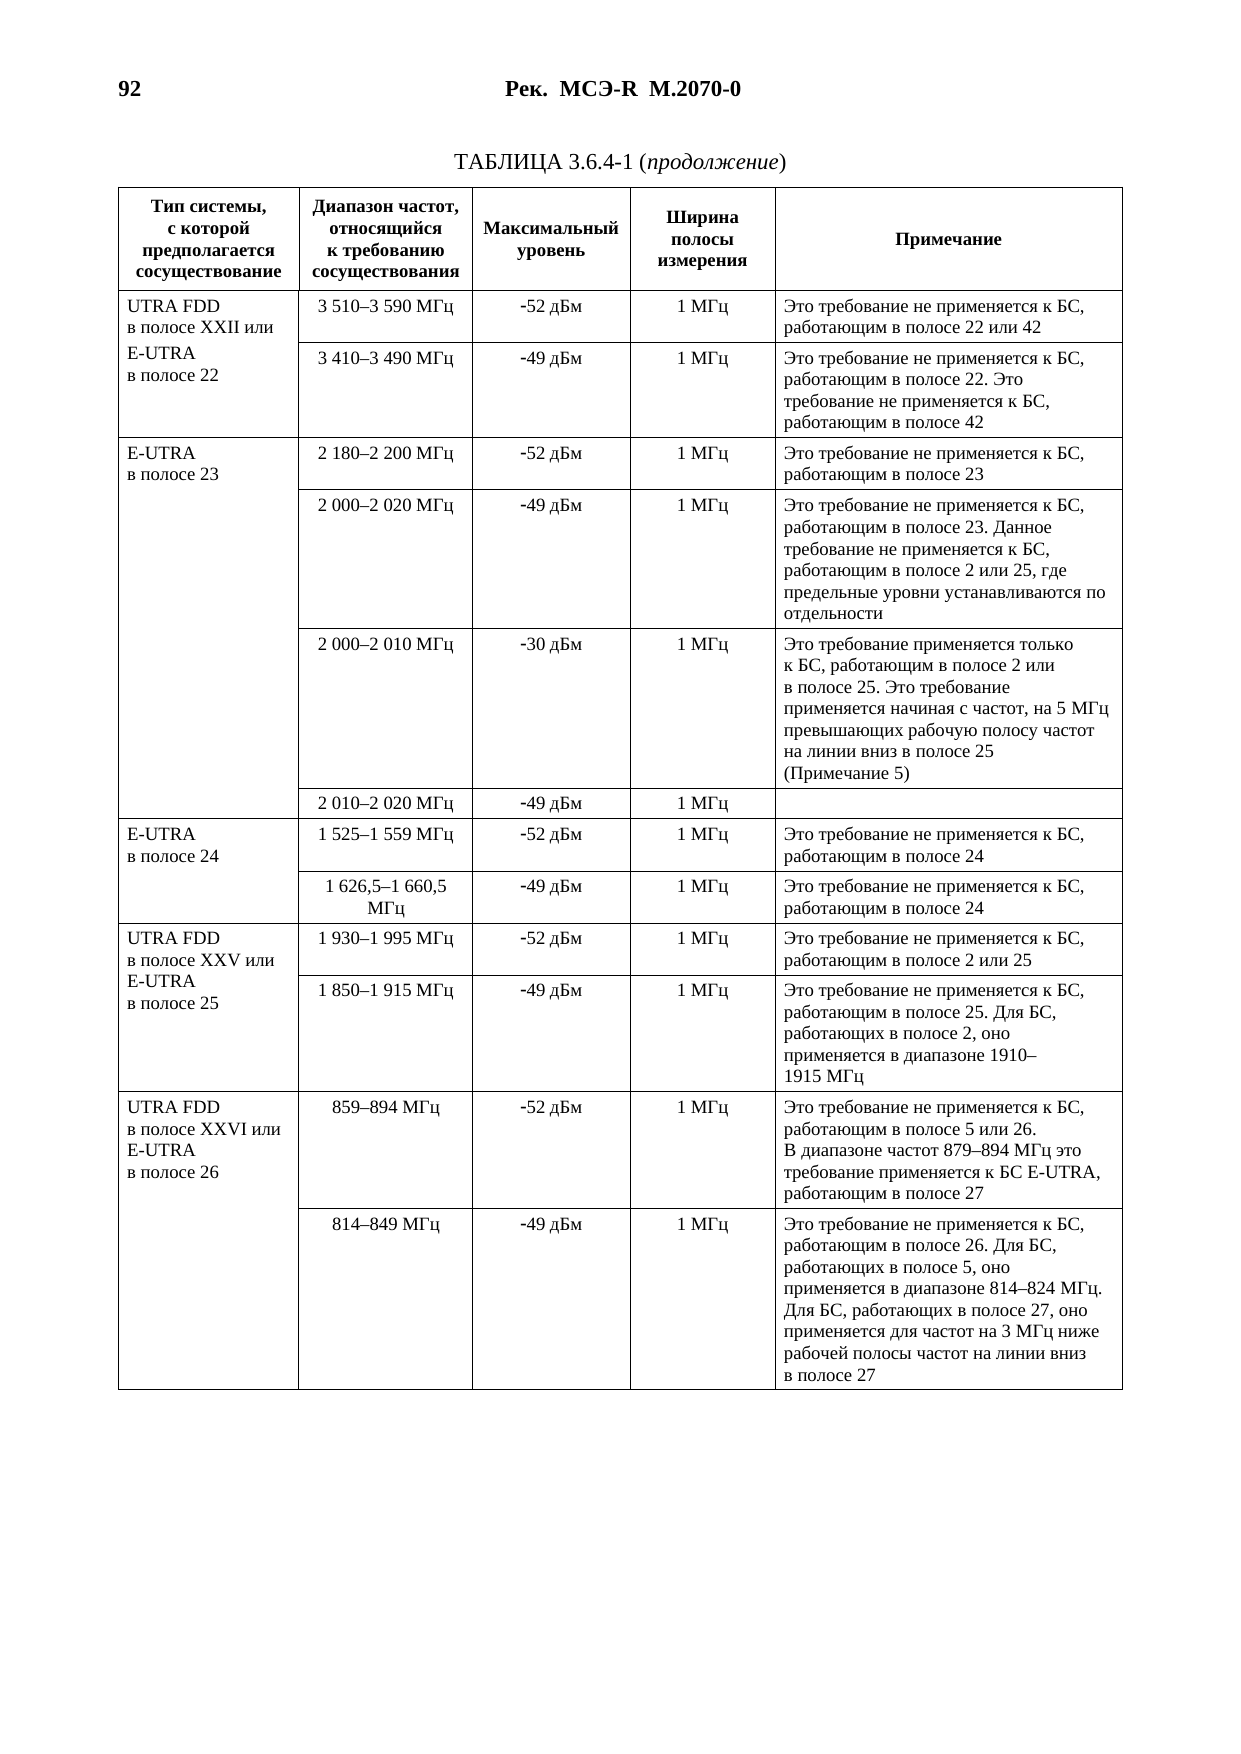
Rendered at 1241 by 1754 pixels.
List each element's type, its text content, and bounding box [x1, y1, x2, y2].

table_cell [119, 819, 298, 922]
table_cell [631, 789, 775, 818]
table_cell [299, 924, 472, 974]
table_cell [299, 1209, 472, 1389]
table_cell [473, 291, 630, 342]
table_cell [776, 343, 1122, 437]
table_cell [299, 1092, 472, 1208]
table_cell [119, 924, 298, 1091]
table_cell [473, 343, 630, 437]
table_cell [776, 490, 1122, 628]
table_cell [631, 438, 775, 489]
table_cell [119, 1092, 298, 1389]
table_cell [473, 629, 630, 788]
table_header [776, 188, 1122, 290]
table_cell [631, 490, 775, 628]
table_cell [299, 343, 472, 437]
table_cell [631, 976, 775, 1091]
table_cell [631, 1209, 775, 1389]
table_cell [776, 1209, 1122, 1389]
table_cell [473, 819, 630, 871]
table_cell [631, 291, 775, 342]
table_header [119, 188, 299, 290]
text ТАБЛИЦА 3.6.4-1 (продолжение) [118, 148, 1122, 174]
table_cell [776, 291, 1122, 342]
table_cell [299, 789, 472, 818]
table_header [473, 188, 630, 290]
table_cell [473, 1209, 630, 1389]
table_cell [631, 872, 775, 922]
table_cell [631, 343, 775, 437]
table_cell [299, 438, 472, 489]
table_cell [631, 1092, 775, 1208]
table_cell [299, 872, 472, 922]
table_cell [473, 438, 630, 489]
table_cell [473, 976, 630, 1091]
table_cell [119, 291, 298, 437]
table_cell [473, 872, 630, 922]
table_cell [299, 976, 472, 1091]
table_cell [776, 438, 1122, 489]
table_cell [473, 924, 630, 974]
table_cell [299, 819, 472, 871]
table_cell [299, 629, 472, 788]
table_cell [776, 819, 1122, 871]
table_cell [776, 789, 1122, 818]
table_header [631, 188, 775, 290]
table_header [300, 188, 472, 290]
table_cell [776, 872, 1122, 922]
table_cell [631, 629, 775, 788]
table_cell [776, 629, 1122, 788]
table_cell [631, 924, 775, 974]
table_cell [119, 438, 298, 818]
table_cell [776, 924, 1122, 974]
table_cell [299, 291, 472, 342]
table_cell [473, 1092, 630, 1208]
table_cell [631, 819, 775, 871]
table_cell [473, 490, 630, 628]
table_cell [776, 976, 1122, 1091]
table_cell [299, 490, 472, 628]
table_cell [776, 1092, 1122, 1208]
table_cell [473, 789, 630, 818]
